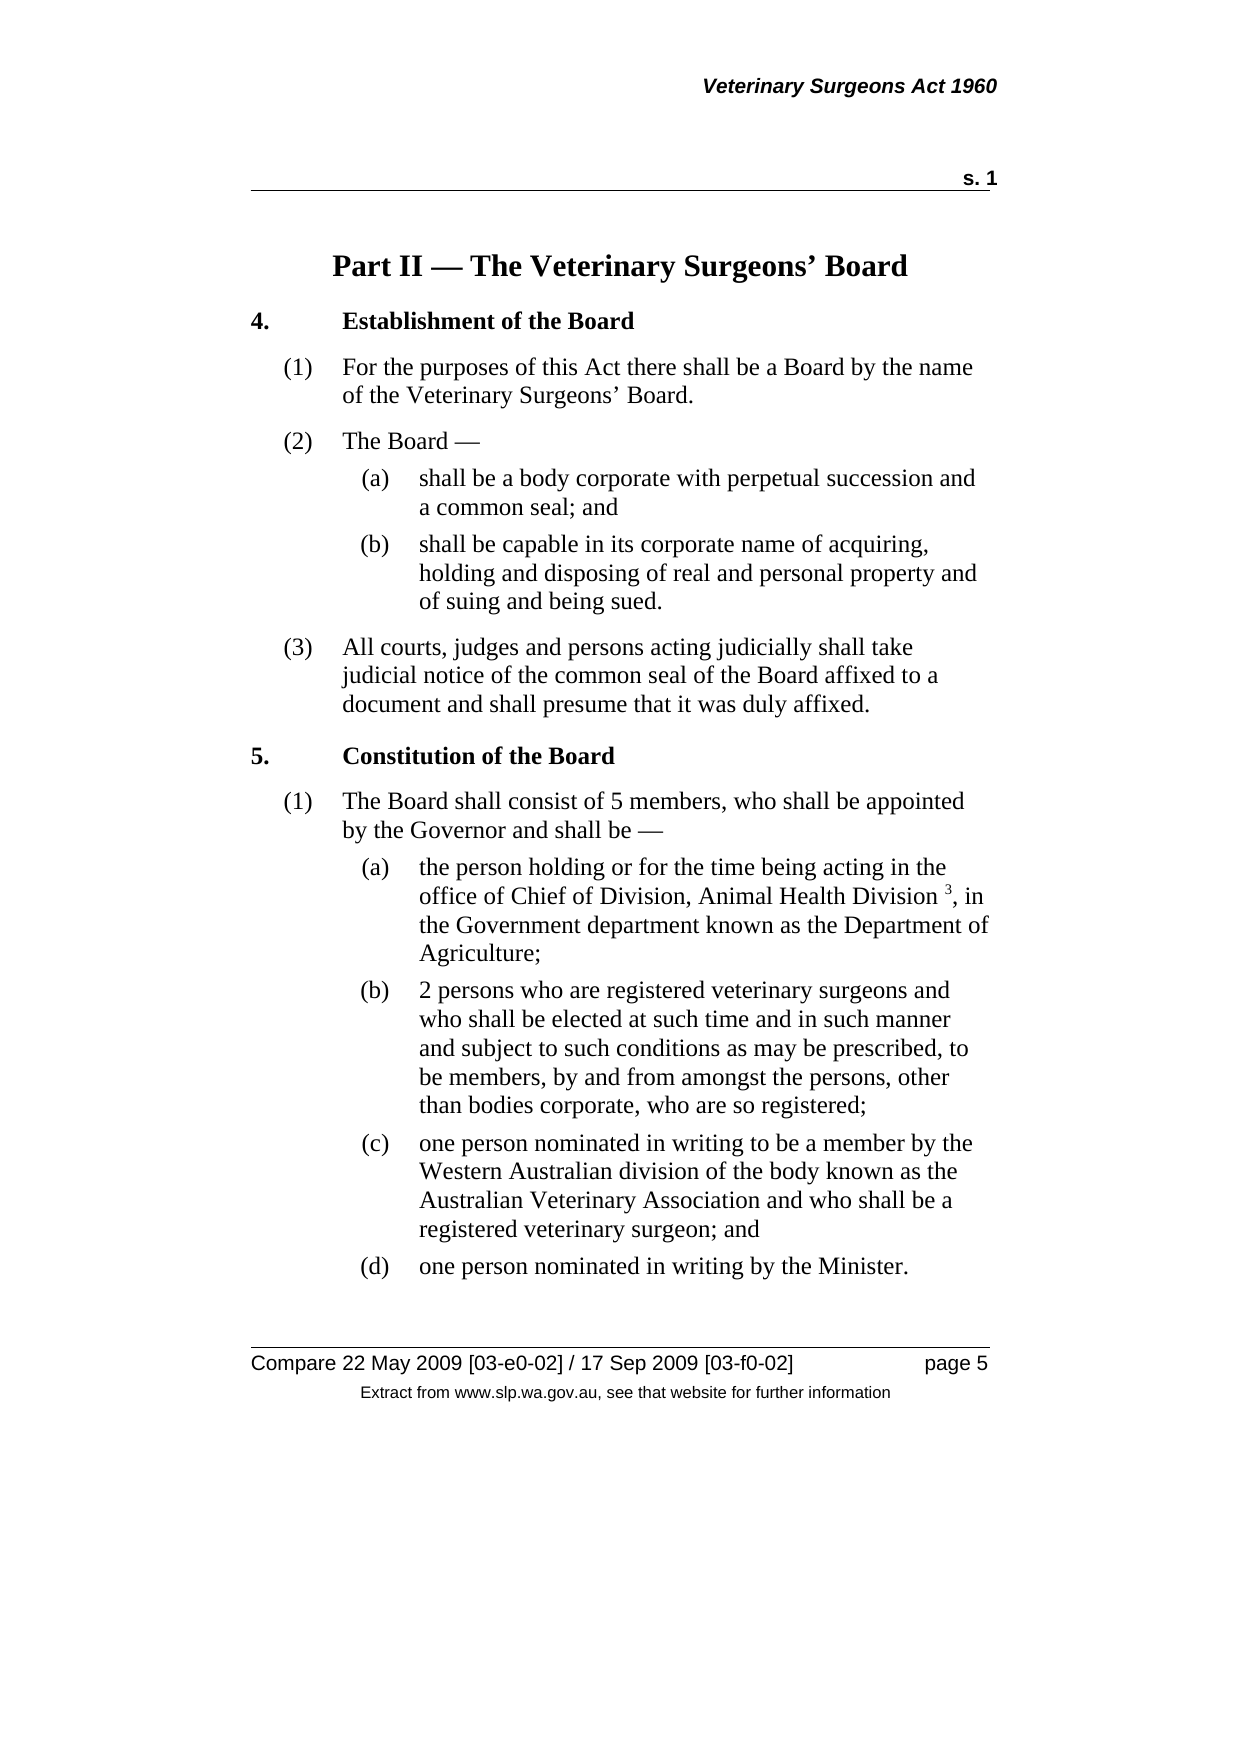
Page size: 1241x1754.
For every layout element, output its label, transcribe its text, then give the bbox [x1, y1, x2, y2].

subtitle Part II — The Veterinary Surgeons’ Board [251, 247, 990, 283]
text (2) The Board — [251, 426, 990, 455]
text (a) shall be a body corporate with perpetual succession and a common seal; and [251, 463, 990, 521]
subtitle 5. Constitution of the Board [251, 741, 990, 770]
text (b) shall be capable in its corporate name of acquiring, holding and disposing of real and personal property and of suing and being sued. [251, 529, 990, 615]
text (1) The Board shall consist of 5 members, who shall be appointed by the Governor and shall be — [251, 786, 990, 844]
text (3) All courts, judges and persons acting judicially shall take judicial notice of the common seal of the Board affixed to a document and shall presume that it was duly affixed. [251, 632, 990, 718]
text (a) the person holding or for the time being acting in the office of Chief of Division, Animal Health Division 3, in the Government department known as the Department of Agriculture; [251, 852, 990, 967]
text (d) one person nominated in writing by the Minister. [251, 1251, 990, 1280]
subtitle 4. Establishment of the Board [251, 306, 990, 335]
text (c) one person nominated in writing to be a member by the Western Australian division of the body known as the Australian Veterinary Association and who shall be a registered veterinary surgeon; and [251, 1128, 990, 1243]
text (1) For the purposes of this Act there shall be a Board by the name of the Veterinary Surgeons’ Board. [251, 352, 990, 409]
text (b) 2 persons who are registered veterinary surgeons and who shall be elected at such time and in such manner and subject to such conditions as may be prescribed, to be members, by and from amongst the persons, other than bodies corporate, who are so registered; [251, 976, 990, 1119]
